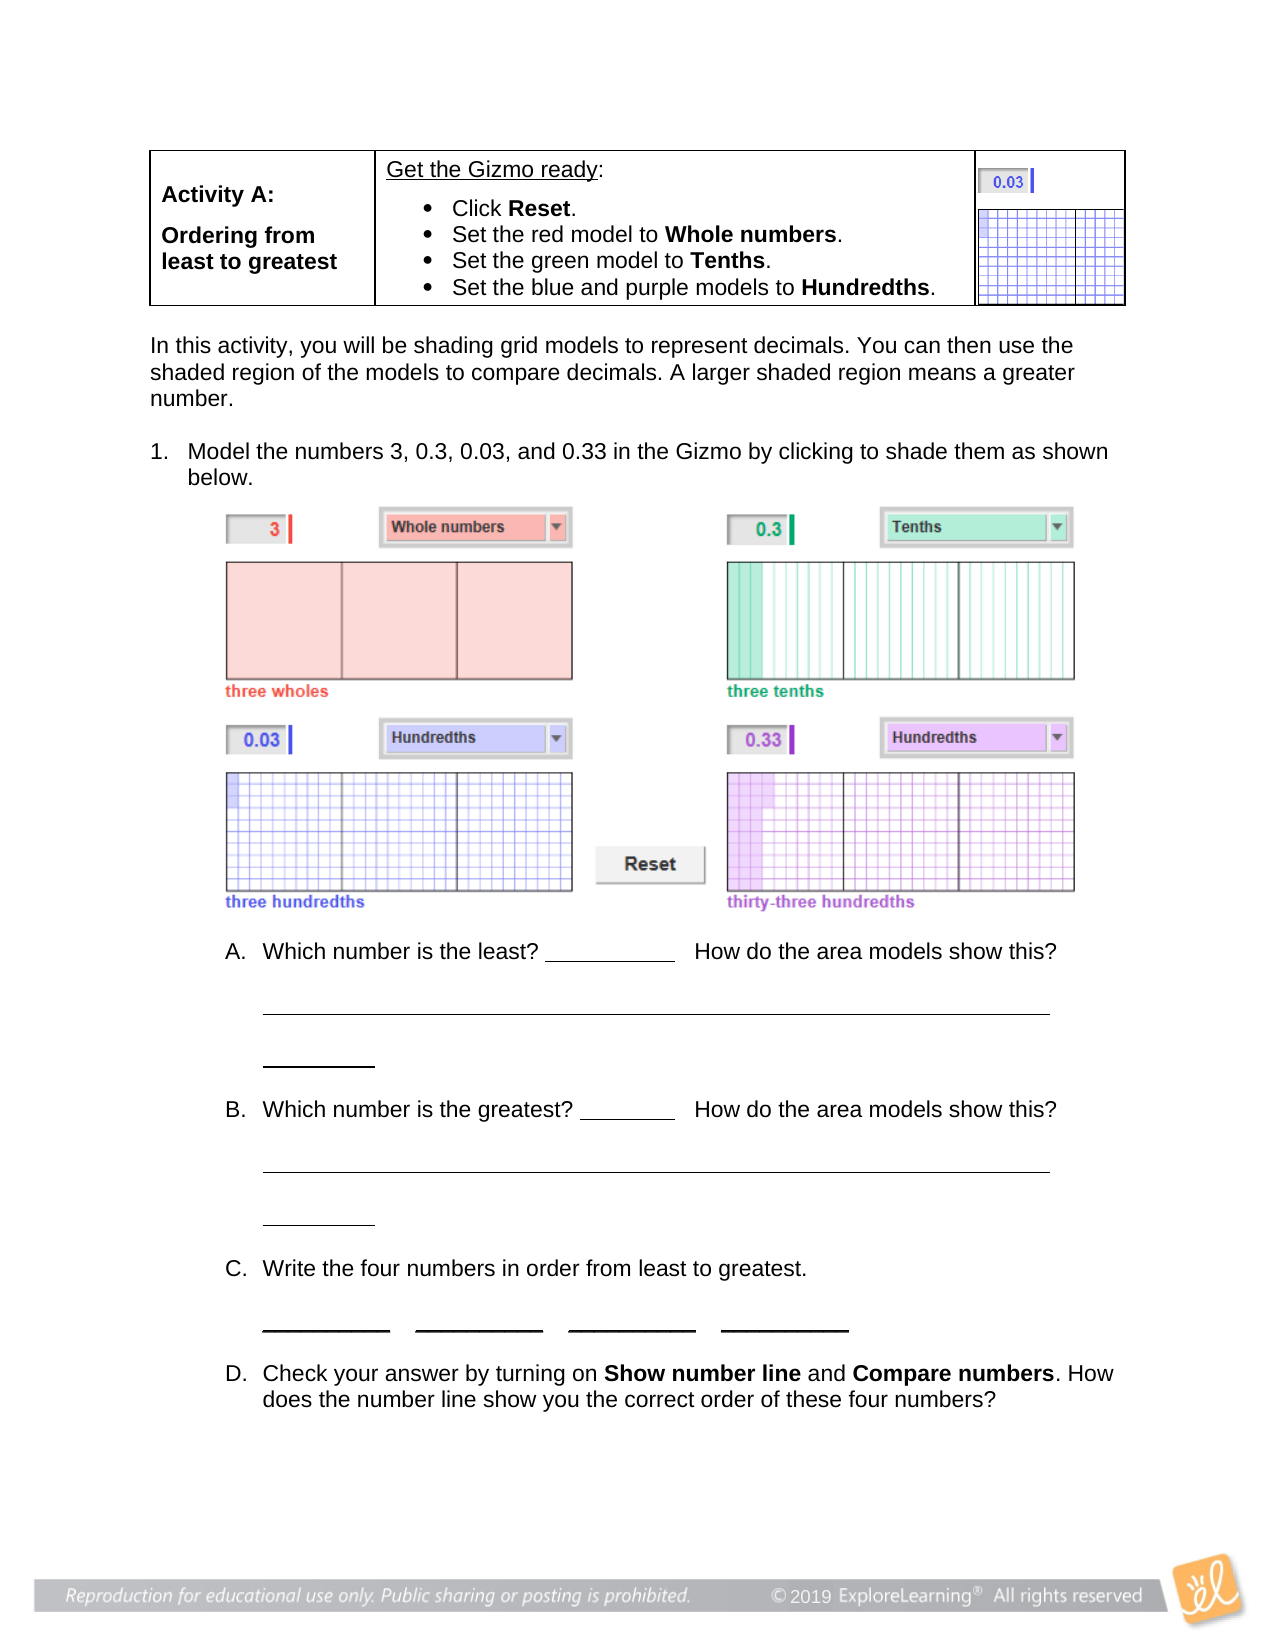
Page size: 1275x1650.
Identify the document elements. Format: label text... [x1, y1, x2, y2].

list Which number is the greatest? How do the area models show this? [225, 1096, 1125, 1228]
text __________ __________ __________ __________ [262, 1307, 1125, 1334]
list Write the four numbers in order from least to greatest. [225, 1254, 1125, 1281]
table_header Activity A: Ordering from least to greatest [151, 151, 374, 305]
table_header Get the Gizmo ready: Click Reset. Set the red model to Whole numbers. Set the green model to Tenths. Set the blue and purple models to Hundredths. [376, 151, 974, 305]
list Which number is the least? How do the area models show this? [225, 938, 1125, 1070]
table_header [976, 151, 1124, 305]
list Check your answer by turning on Show number line and Compare numbers. How does the number line show you the correct order of these four numbers? [225, 1360, 1125, 1413]
picture [221, 504, 1079, 913]
text In this activity, you will be shading grid models to represent decimals. You can then use the shaded region of the models to compare decimals. A larger shaded region means a greater number. [150, 332, 1125, 411]
picture [0, 1538, 1275, 1650]
list Model the numbers 3, 0.3, 0.03, and 0.33 in the Gizmo by clicking to shade them as shown below. [150, 438, 1125, 490]
